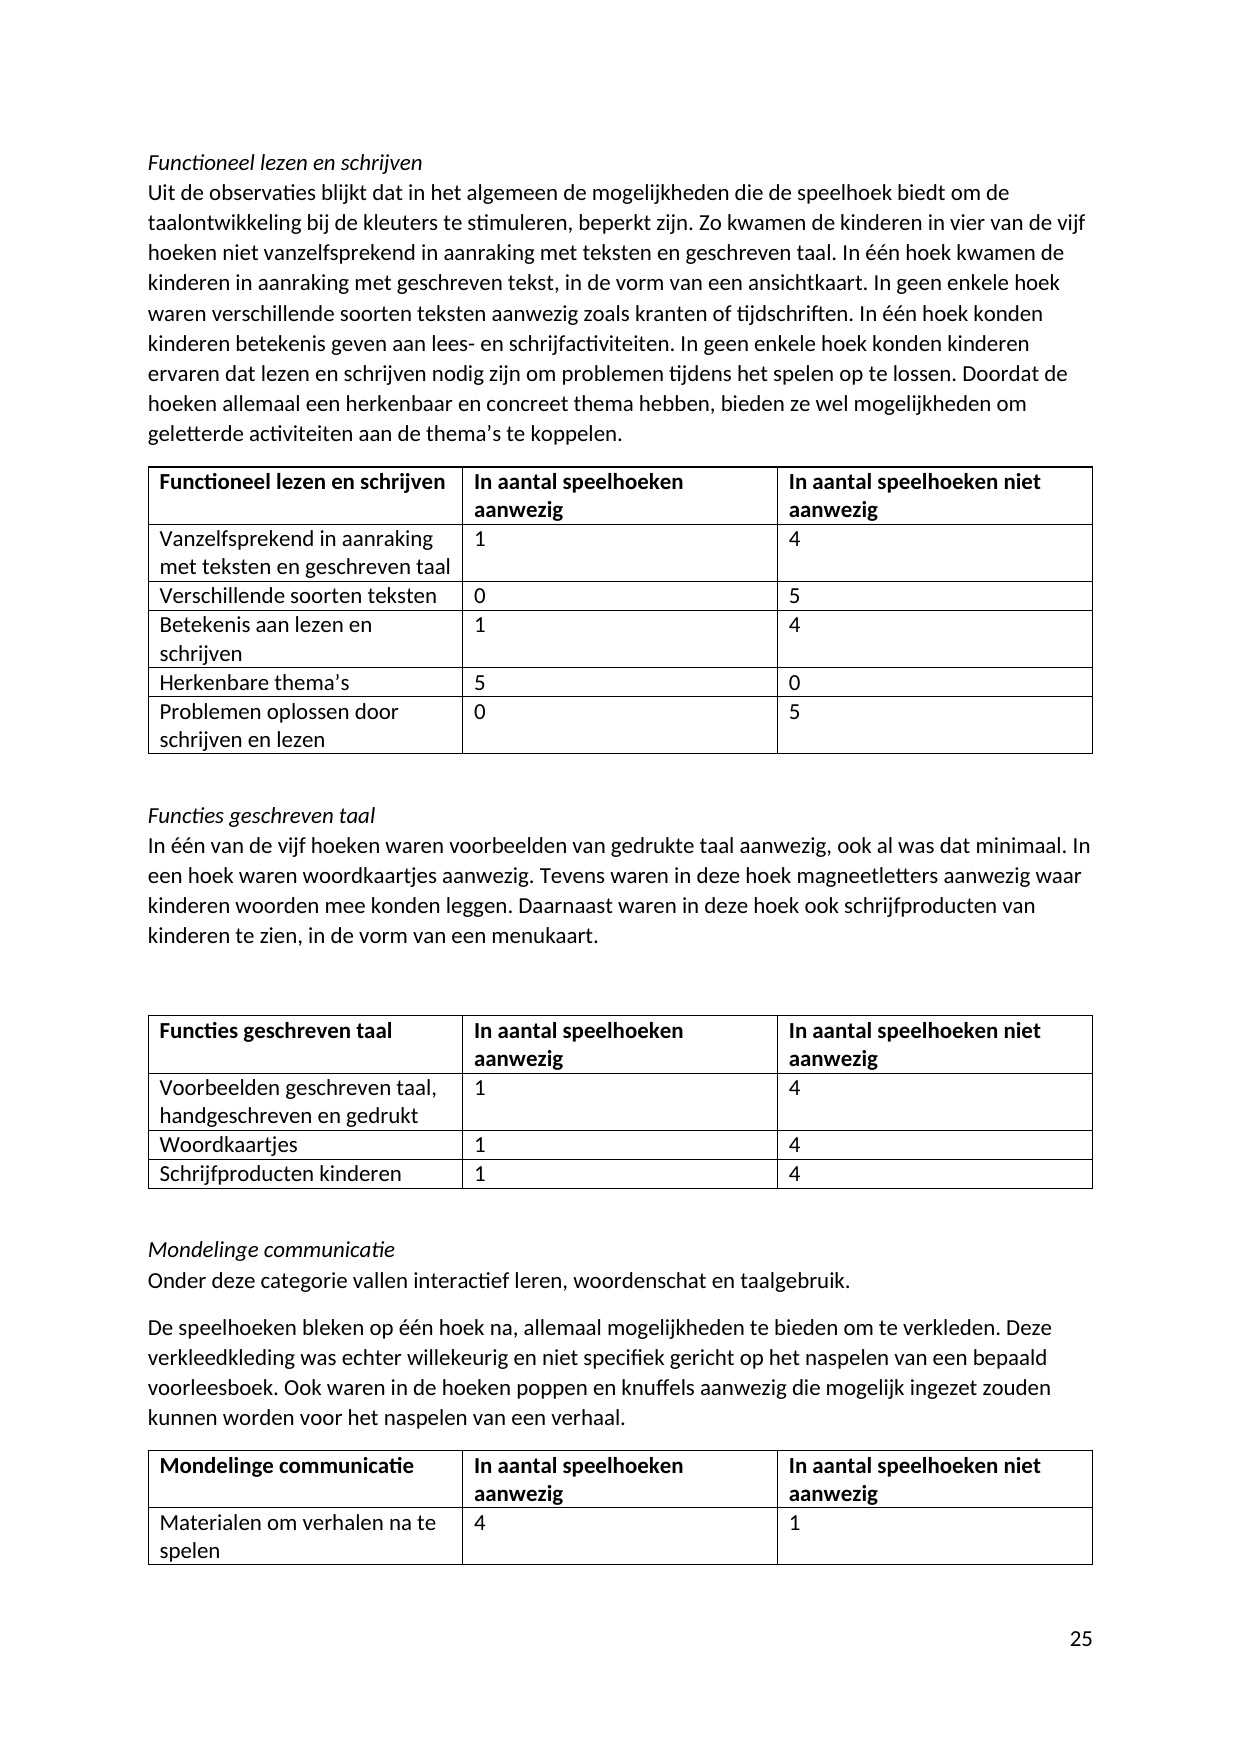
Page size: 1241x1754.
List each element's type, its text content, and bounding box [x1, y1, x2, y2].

table_cell Herkenbare thema’s [149, 668, 462, 696]
table_header Functioneel lezen en schrijven [149, 468, 462, 523]
text Mondelinge communicatie Onder deze categorie vallen interactief leren, woordenschat en taalgebruik. [148, 1236, 1093, 1294]
table_cell 1 [463, 1160, 777, 1188]
text Functies geschreven taal In één van de vijf hoeken waren voorbeelden van gedrukte taal aanwezig, ook al was dat minimaal. In een hoek waren woordkaartjes aanwezig. Tevens waren in deze hoek magneetletters aanwezig waar kinderen woorden mee konden leggen. Daarnaast waren in deze hoek ook schrijfproducten van kinderen te zien, in de vorm van een menukaart. [148, 801, 1093, 949]
table_cell Voorbeelden geschreven taal, handgeschreven en gedrukt [149, 1074, 462, 1129]
table_header Mondelinge communicatie [149, 1451, 462, 1507]
table_cell 0 [463, 582, 777, 609]
table_cell Materialen om verhalen na te spelen [149, 1508, 462, 1564]
text De speelhoeken bleken op één hoek na, allemaal mogelijkheden te bieden om te verkleden. Deze verkleedkleding was echter willekeurig en niet specifiek gericht op het naspelen van een bepaald voorleesboek. Ook waren in de hoeken poppen en knuffels aanwezig die mogelijk ingezet zouden kunnen worden voor het naspelen van een verhaal. [148, 1313, 1093, 1431]
table_header In aantal speelhoeken niet aanwezig [778, 1451, 1092, 1507]
table_cell 4 [463, 1508, 777, 1564]
table_header In aantal speelhoeken aanwezig [463, 1451, 777, 1507]
table_cell Vanzelfsprekend in aanraking met teksten en geschreven taal [149, 525, 462, 581]
table_cell 1 [463, 525, 777, 581]
table_header In aantal speelhoeken niet aanwezig [778, 1016, 1092, 1072]
table_cell 4 [778, 611, 1092, 667]
table_cell 1 [778, 1508, 1092, 1564]
table_cell Schrijfproducten kinderen [149, 1160, 462, 1188]
table_cell 1 [463, 1074, 777, 1129]
table_cell Woordkaartjes [149, 1131, 462, 1158]
table_cell 4 [778, 1074, 1092, 1129]
table_cell Verschillende soorten teksten [149, 582, 462, 609]
table_cell 5 [778, 582, 1092, 609]
table_cell 4 [778, 1160, 1092, 1188]
table_cell Betekenis aan lezen en schrijven [149, 611, 462, 667]
table_cell 0 [778, 668, 1092, 696]
table_cell 5 [778, 697, 1092, 753]
table_cell 4 [778, 1131, 1092, 1158]
table_cell 0 [463, 697, 777, 753]
table_cell 4 [778, 525, 1092, 581]
text Functioneel lezen en schrijven Uit de observaties blijkt dat in het algemeen de mogelijkheden die de speelhoek biedt om de taalontwikkeling bij de kleuters te stimuleren, beperkt zijn. Zo kwamen de kinderen in vier van de vijf hoeken niet vanzelfsprekend in aanraking met teksten en geschreven taal. In één hoek kwamen de kinderen in aanraking met geschreven tekst, in de vorm van een ansichtkaart. In geen enkele hoek waren verschillende soorten teksten aanwezig zoals kranten of tijdschriften. In één hoek konden kinderen betekenis geven aan lees- en schrijfactiviteiten. In geen enkele hoek konden kinderen ervaren dat lezen en schrijven nodig zijn om problemen tijdens het spelen op te lossen. Doordat de hoeken allemaal een herkenbaar en concreet thema hebben, bieden ze wel mogelijkheden om geletterde activiteiten aan de thema’s te koppelen. [148, 148, 1093, 447]
table_header In aantal speelhoeken aanwezig [463, 468, 777, 523]
table_cell Problemen oplossen door schrijven en lezen [149, 697, 462, 753]
table_header In aantal speelhoeken niet aanwezig [778, 468, 1092, 523]
table_cell 5 [463, 668, 777, 696]
table_cell 1 [463, 1131, 777, 1158]
table_header In aantal speelhoeken aanwezig [463, 1016, 777, 1072]
table_header Functies geschreven taal [149, 1016, 462, 1072]
table_cell 1 [463, 611, 777, 667]
